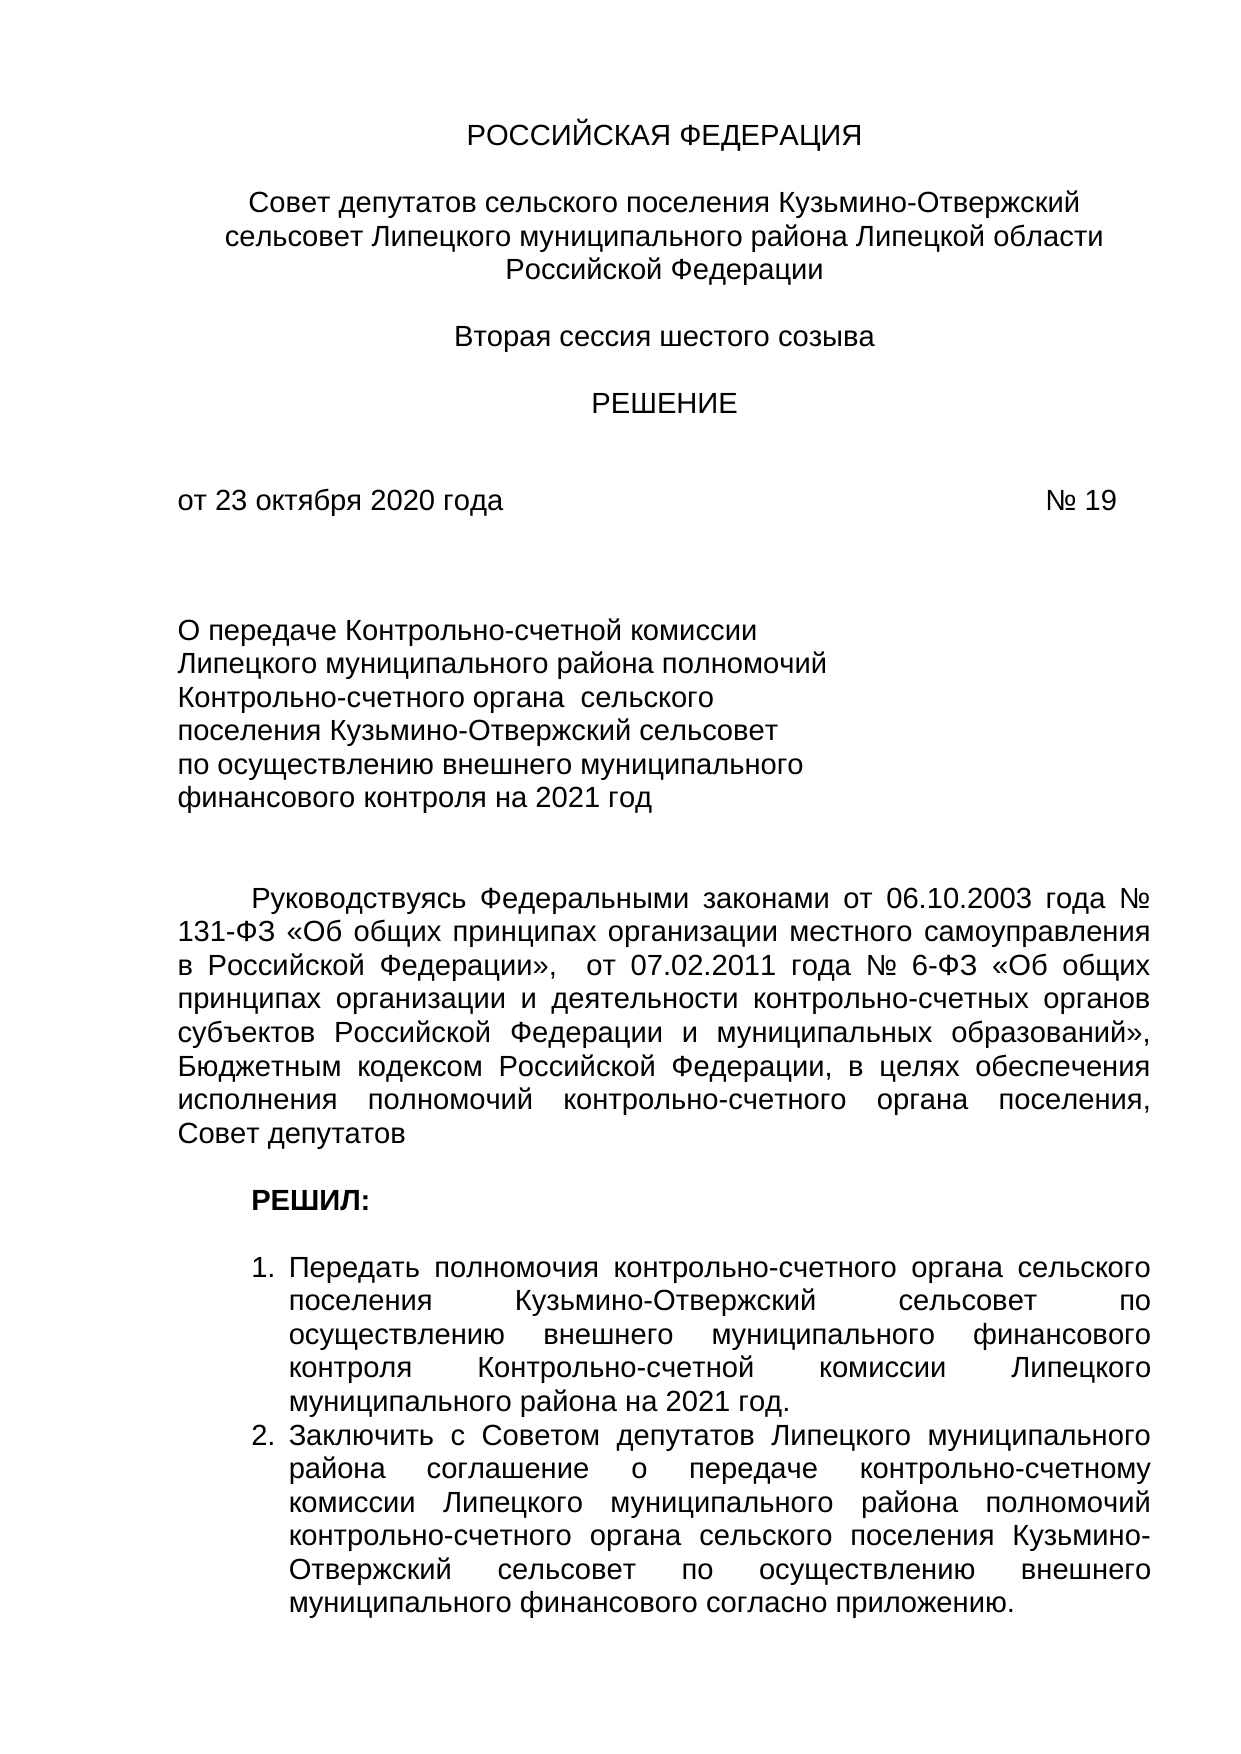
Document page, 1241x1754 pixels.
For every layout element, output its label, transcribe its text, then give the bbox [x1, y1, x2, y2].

text Совет депутатов сельского поселения Кузьмино-Отвержский сельсовет Липецкого муниципального района Липецкой области Российской Федерации [177, 185, 1152, 286]
text по осуществлению внешнего муниципального [177, 747, 1152, 780]
list Передать полномочия контрольно-счетного органа сельского поселения Кузьмино-Отвержский сельсовет по осуществлению внешнего муниципального финансового контроля Контрольно-счетной комиссии Липецкого муниципального района на 2021 год. [251, 1250, 1152, 1417]
text РЕШИЛ: [177, 1183, 1152, 1216]
text Руководствуясь Федеральными законами от 06.10.2003 года № 131-ФЗ «Об общих принципах организации местного самоуправления в Российской Федерации», от 07.02.2011 года № 6-ФЗ «Об общих принципах организации и деятельности контрольно-счетных органов субъектов Российской Федерации и муниципальных образований», Бюджетным кодексом Российской Федерации, в целях обеспечения исполнения полномочий контрольно-счетного органа поселения, Совет депутатов [177, 881, 1152, 1149]
text от 23 октября 2020 года № 19 [177, 483, 1152, 516]
list Заключить с Советом депутатов Липецкого муниципального района соглашение о передаче контрольно-счетному комиссии Липецкого муниципального района полномочий контрольно-счетного органа сельского поселения Кузьмино-Отвержский сельсовет по осуществлению внешнего муниципального финансового согласно приложению. [251, 1417, 1152, 1619]
text РОССИЙСКАЯ ФЕДЕРАЦИЯ [177, 118, 1152, 152]
text Контрольно-счетного органа сельского [177, 679, 1152, 713]
text Липецкого муниципального района полномочий [177, 646, 1152, 679]
text Вторая сессия шестого созыва [177, 319, 1152, 353]
text О передаче Контрольно-счетной комиссии [177, 612, 1152, 646]
text поселения Кузьмино-Отвержский сельсовет [177, 713, 1152, 747]
text РЕШЕНИЕ [177, 386, 1152, 420]
text финансового контроля на 2021 год [177, 780, 1152, 814]
